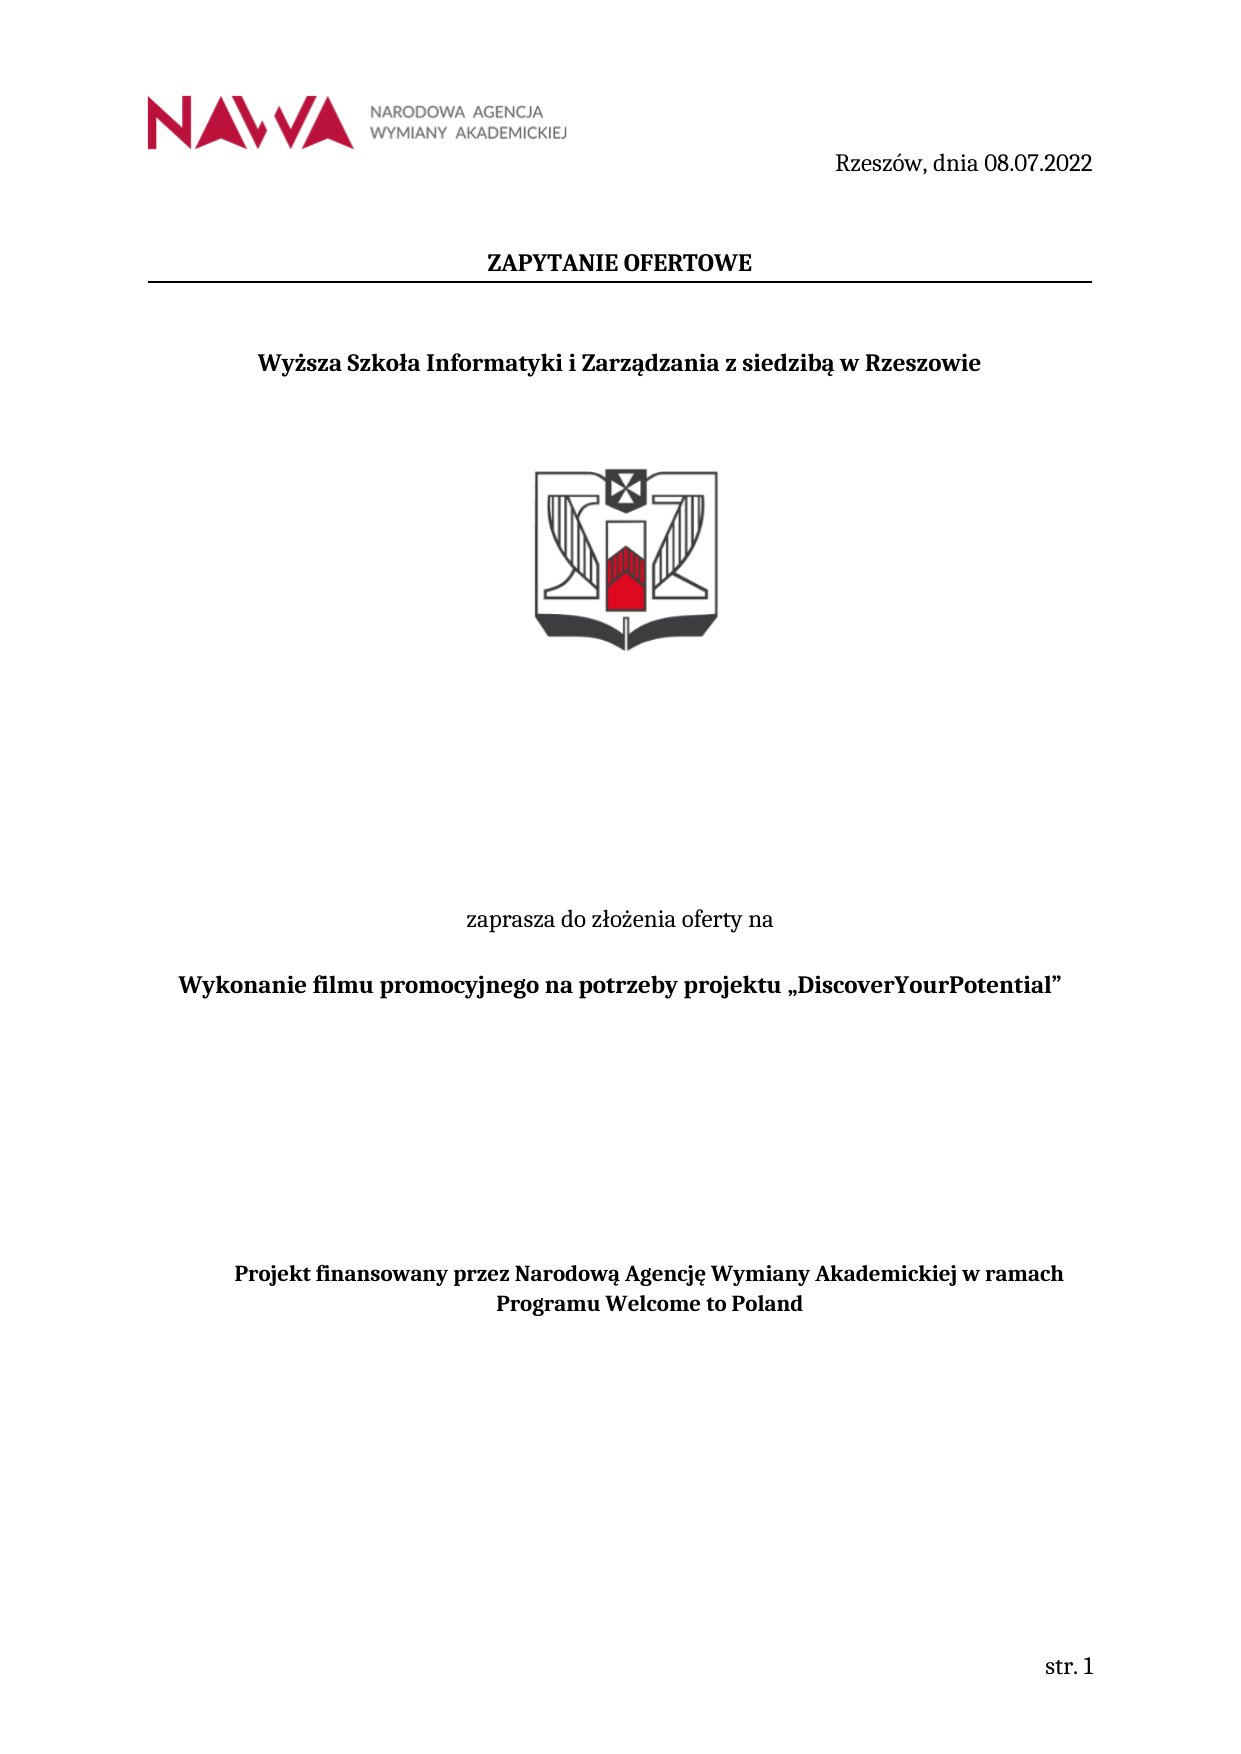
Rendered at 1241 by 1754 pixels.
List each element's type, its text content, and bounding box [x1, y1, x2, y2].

picture [147, 95, 567, 150]
table_header ZAPYTANIE OFERTOWE [148, 249, 1092, 281]
text Projekt finansowany przez Narodową Agencję Wymiany Akademickiej w ramach Programu Welcome to Poland [207, 1228, 1092, 1317]
picture [521, 455, 736, 670]
text Rzeszów, dnia 08.07.2022 [148, 149, 1092, 178]
text zaprasza do złożenia oferty na [148, 905, 1092, 933]
table_header Wyższa Szkoła Informatyki i Zarządzania z siedzibą w Rzeszowie [148, 316, 1092, 448]
text Wykonanie filmu promocyjnego na potrzeby projektu „DiscoverYourPotential” [148, 971, 1092, 1030]
